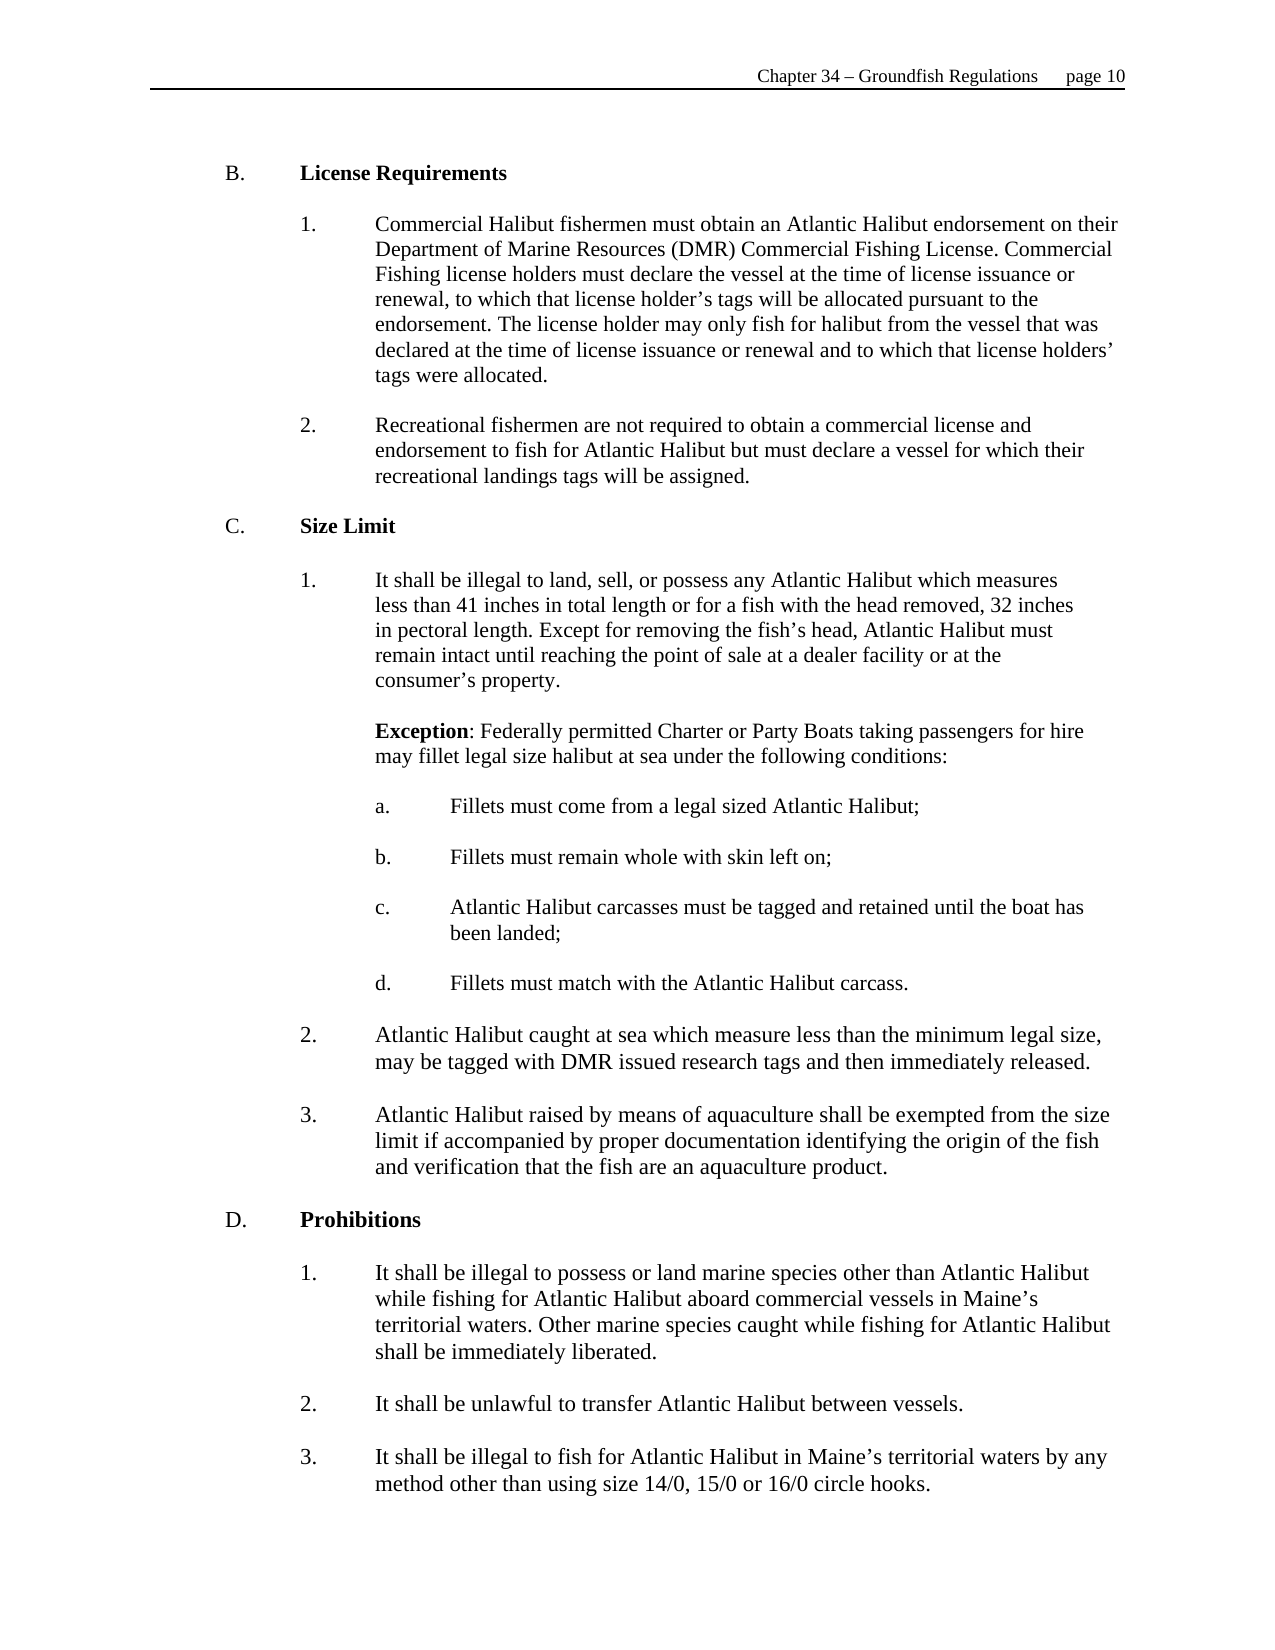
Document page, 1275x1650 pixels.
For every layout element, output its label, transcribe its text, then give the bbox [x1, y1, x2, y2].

list Size Limit [225, 513, 1125, 538]
list It shall be illegal to possess or land marine species other than Atlantic Halibut while fishing for Atlantic Halibut aboard commercial vessels in Maine’s territorial waters. Other marine species caught while fishing for Atlantic Halibut shall be immediately liberated. [300, 1259, 1125, 1364]
list Atlantic Halibut caught at sea which measure less than the minimum legal size, may be tagged with DMR issued research tags and then immediately released. [300, 1022, 1125, 1074]
text b. Fillets must remain whole with skin left on; [375, 844, 1125, 869]
list License Requirements [225, 160, 1125, 185]
list Prohibitions [225, 1206, 1125, 1232]
text Exception: Federally permitted Charter or Party Boats taking passengers for hire may fillet legal size halibut at sea under the following conditions: [375, 718, 1125, 768]
text c. Atlantic Halibut carcasses must be tagged and retained until the boat has been landed; [375, 894, 1125, 945]
list Atlantic Halibut raised by means of aquaculture shall be exempted from the size limit if accompanied by proper documentation identifying the origin of the fish and verification that the fish are an aquaculture product. [300, 1101, 1125, 1180]
text d. Fillets must match with the Atlantic Halibut carcass. [375, 970, 1125, 995]
list Commercial Halibut fishermen must obtain an Atlantic Halibut endorsement on their Department of Marine Resources (DMR) Commercial Fishing License. Commercial Fishing license holders must declare the vessel at the time of license issuance or renewal, to which that license holder’s tags will be allocated pursuant to the endorsement. The license holder may only fish for halibut from the vessel that was declared at the time of license issuance or renewal and to which that license holders’ tags were allocated. [300, 211, 1125, 387]
list It shall be illegal to fish for Atlantic Halibut in Maine’s territorial waters by any method other than using size 14/0, 15/0 or 16/0 circle hooks. [300, 1443, 1125, 1496]
list Recreational fishermen are not required to obtain a commercial license and endorsement to fish for Atlantic Halibut but must declare a vessel for which their recreational landings tags will be assigned. [300, 412, 1125, 488]
text a. Fillets must come from a legal sized Atlantic Halibut; [375, 793, 1125, 819]
list It shall be unlawful to transfer Atlantic Halibut between vessels. [300, 1391, 1125, 1417]
list It shall be illegal to land, sell, or possess any Atlantic Halibut which measures less than 41 inches in total length or for a fish with the head removed, 32 inches in pectoral length. Except for removing the fish’s head, Atlantic Halibut must remain intact until reaching the point of sale at a dealer facility or at the consumer’s property. [300, 567, 1087, 693]
